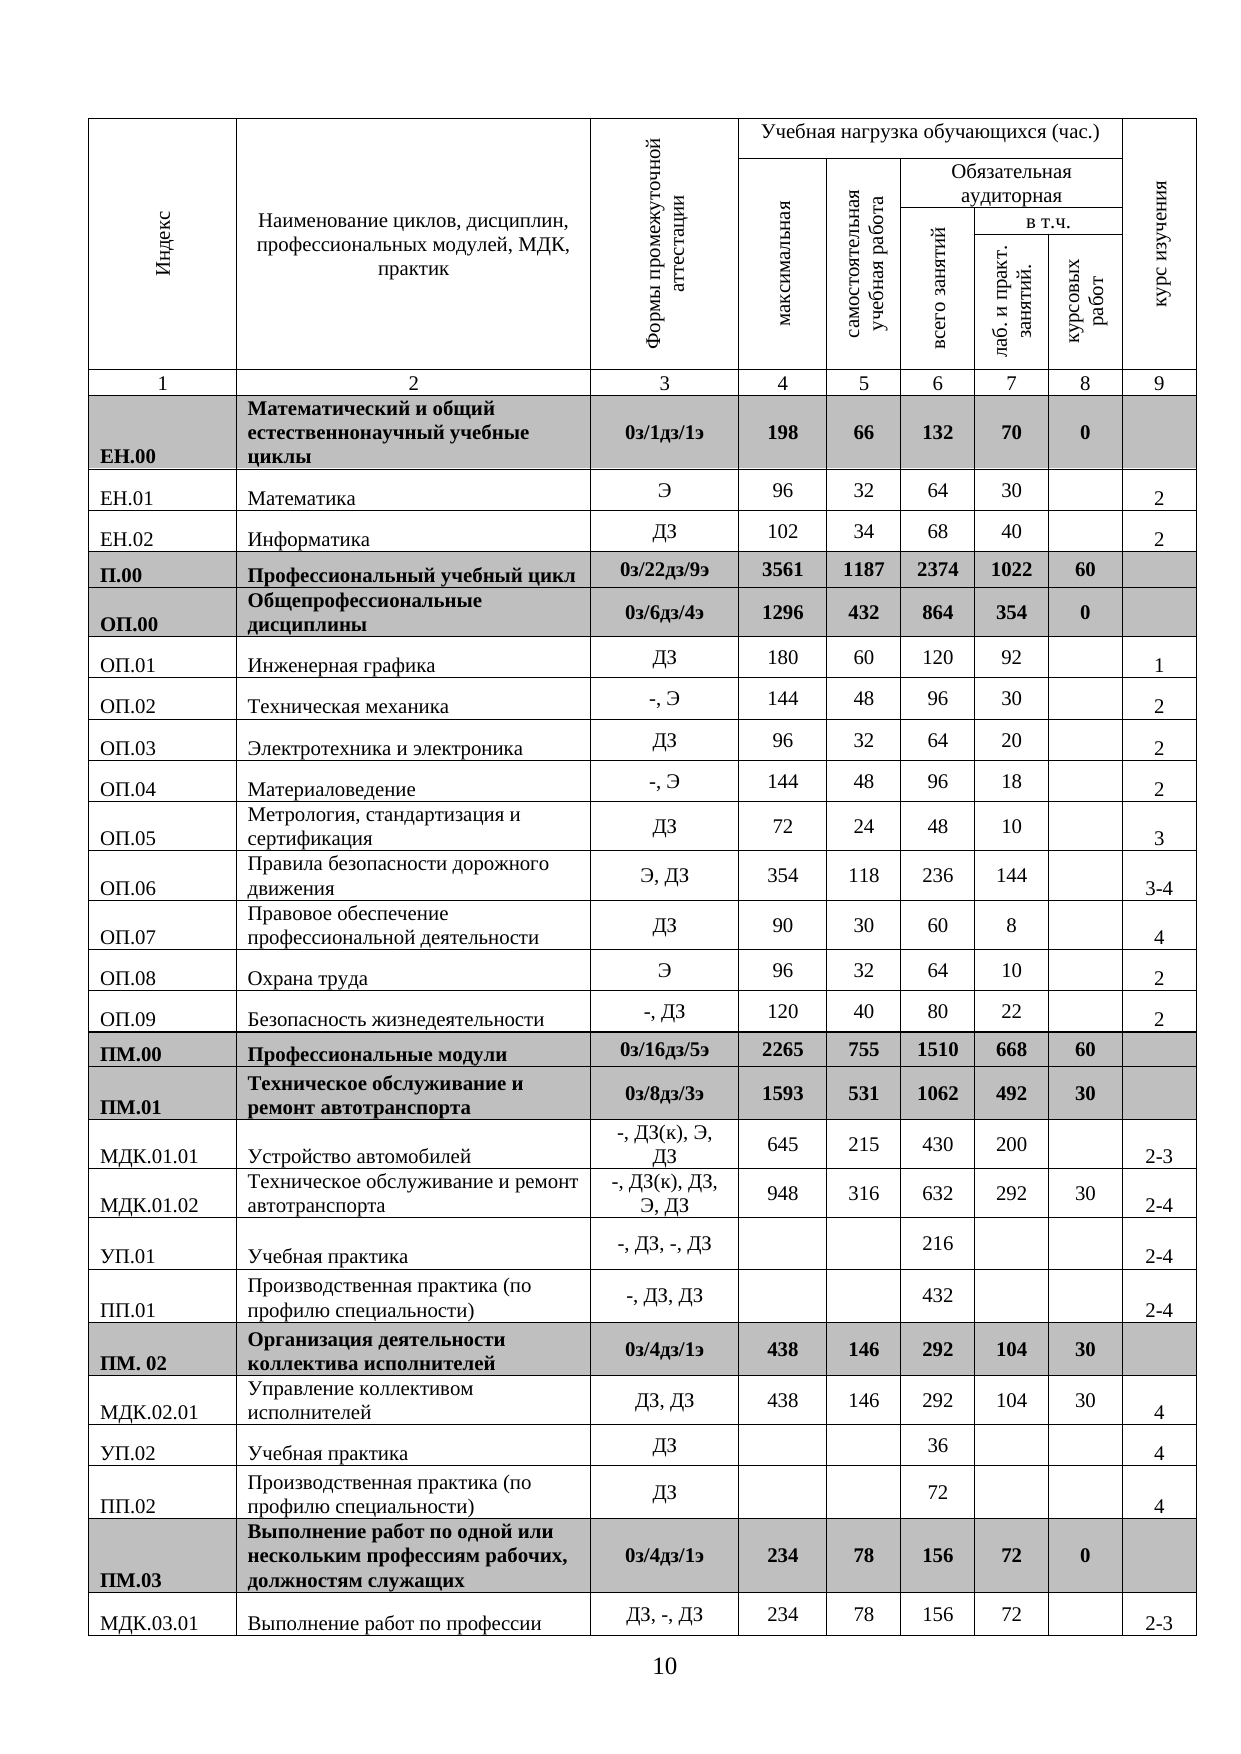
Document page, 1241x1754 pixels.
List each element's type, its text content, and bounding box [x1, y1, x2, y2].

table_cell [1049, 1425, 1122, 1465]
table_cell [1049, 678, 1122, 718]
table_cell 70 [975, 396, 1048, 468]
table_cell [739, 1270, 826, 1322]
table_cell 96 [739, 470, 826, 510]
table_cell ПМ. 02 [89, 1323, 236, 1375]
table_cell -, ДЗ(к), Э, ДЗ [591, 1120, 738, 1168]
table_cell 72 [901, 1466, 974, 1518]
table_cell [827, 1270, 900, 1322]
table_cell ОП.09 [89, 991, 236, 1031]
table_cell Э [591, 950, 738, 990]
table_cell ОП.07 [89, 901, 236, 949]
table_cell 144 [975, 851, 1048, 899]
table_cell [975, 1270, 1048, 1322]
table_cell -, Э [591, 761, 738, 801]
table_cell 96 [739, 950, 826, 990]
table_cell 60 [1049, 552, 1122, 587]
table_cell 0з/16дз/5э [591, 1033, 738, 1066]
table_cell 1510 [901, 1033, 974, 1066]
table_cell 30 [975, 470, 1048, 510]
table_cell 120 [739, 991, 826, 1031]
table_cell 198 [739, 396, 826, 468]
table_cell [1049, 802, 1122, 850]
table_cell [1123, 1067, 1196, 1119]
table_cell ДЗ, ДЗ [591, 1376, 738, 1424]
table_cell 2 [1123, 950, 1196, 990]
table_cell 24 [827, 802, 900, 850]
table_cell 92 [975, 637, 1048, 677]
table_cell 492 [975, 1067, 1048, 1119]
table_cell 78 [827, 1593, 900, 1635]
table_cell 236 [901, 851, 974, 899]
table_cell 2 [1123, 991, 1196, 1031]
table_cell [1123, 1033, 1196, 1066]
table_cell 30 [1049, 1169, 1122, 1217]
table_cell ЕН.02 [89, 511, 236, 551]
table_cell 144 [739, 761, 826, 801]
table_cell Устройство автомобилей [237, 1120, 590, 1168]
table_cell 354 [975, 588, 1048, 636]
table_header Формы промежуточной аттестации [591, 119, 738, 369]
table_cell [975, 1425, 1048, 1465]
table_cell 20 [975, 720, 1048, 760]
table_cell УП.02 [89, 1425, 236, 1465]
table_cell 32 [827, 470, 900, 510]
table_cell самостоятельная учебная работа [827, 159, 900, 369]
table_cell ОП.05 [89, 802, 236, 850]
table_cell [975, 1466, 1048, 1518]
table_cell Математический и общий естественнонаучный учебные циклы [237, 396, 590, 468]
table_cell 2 [1123, 678, 1196, 718]
table_cell 10 [975, 950, 1048, 990]
table_cell 0з/6дз/4э [591, 588, 738, 636]
table_cell 10 [975, 802, 1048, 850]
table_cell 2 [1123, 511, 1196, 551]
table_cell максимальная [739, 159, 826, 369]
table_cell ДЗ [591, 901, 738, 949]
table_cell П.00 [89, 552, 236, 587]
table_cell Общепрофессиональные дисциплины [237, 588, 590, 636]
table_cell [1049, 511, 1122, 551]
table_cell 104 [975, 1376, 1048, 1424]
table_cell 2-4 [1123, 1218, 1196, 1268]
table_cell 8 [1049, 370, 1122, 395]
table_cell [1049, 851, 1122, 899]
table_cell 102 [739, 511, 826, 551]
table_cell 1 [1123, 637, 1196, 677]
table_cell Математика [237, 470, 590, 510]
table_cell 30 [1049, 1067, 1122, 1119]
table_cell 645 [739, 1120, 826, 1168]
table_cell [1123, 396, 1196, 468]
table_cell 32 [827, 950, 900, 990]
table_cell МДК.02.01 [89, 1376, 236, 1424]
table_cell ДЗ [591, 511, 738, 551]
table_cell Учебная практика [237, 1218, 590, 1268]
table_cell Э, ДЗ [591, 851, 738, 899]
table_cell [827, 1425, 900, 1465]
table_cell 146 [827, 1376, 900, 1424]
table_cell 632 [901, 1169, 974, 1217]
table_cell 132 [901, 396, 974, 468]
table_cell Инженерная графика [237, 637, 590, 677]
table_cell 3 [591, 370, 738, 395]
table_cell 216 [901, 1218, 974, 1268]
table_cell 40 [827, 991, 900, 1031]
table_cell 72 [975, 1593, 1048, 1635]
table_cell [1049, 637, 1122, 677]
table_cell [1123, 588, 1196, 636]
table_cell 48 [827, 761, 900, 801]
table_cell ПМ.01 [89, 1067, 236, 1119]
table_cell 200 [975, 1120, 1048, 1168]
table_cell ПП.01 [89, 1270, 236, 1322]
table_cell 292 [901, 1376, 974, 1424]
table_cell 531 [827, 1067, 900, 1119]
table_cell Профессиональные модули [237, 1033, 590, 1066]
table_cell ОП.03 [89, 720, 236, 760]
table_cell 2-4 [1123, 1169, 1196, 1217]
table_cell Техническое обслуживание и ремонт автотранспорта [237, 1067, 590, 1119]
table_cell 438 [739, 1323, 826, 1375]
table_cell Техническое обслуживание и ремонт автотранспорта [237, 1169, 590, 1217]
table_cell [1049, 991, 1122, 1031]
table_cell Э [591, 470, 738, 510]
table_header курс изучения [1123, 119, 1196, 369]
table_cell 4 [1123, 901, 1196, 949]
table_cell 215 [827, 1120, 900, 1168]
table_cell 72 [739, 802, 826, 850]
table_cell 60 [901, 901, 974, 949]
table_cell 66 [827, 396, 900, 468]
table_header Индекс [89, 119, 236, 369]
table_cell 78 [827, 1519, 900, 1592]
table_cell курсовых работ (проектов) [1049, 235, 1122, 369]
table_cell ОП.00 [89, 588, 236, 636]
table_cell ПП.02 [89, 1466, 236, 1518]
table_cell 234 [739, 1593, 826, 1635]
table_cell 432 [901, 1270, 974, 1322]
table_cell 3-4 [1123, 851, 1196, 899]
table_cell [1049, 470, 1122, 510]
table_cell 48 [827, 678, 900, 718]
table_cell [1049, 1270, 1122, 1322]
table_cell ОП.02 [89, 678, 236, 718]
table_cell [975, 1218, 1048, 1268]
table_cell ЕН.01 [89, 470, 236, 510]
table_cell 316 [827, 1169, 900, 1217]
table_cell 2-4 [1123, 1270, 1196, 1322]
table_cell 2 [1123, 761, 1196, 801]
table_header Наименование циклов, дисциплин, профессиональных модулей, МДК, практик [237, 119, 590, 369]
table_cell 8 [975, 901, 1048, 949]
table_cell 90 [739, 901, 826, 949]
table_cell 18 [975, 761, 1048, 801]
table_cell 948 [739, 1169, 826, 1217]
table_cell 96 [901, 678, 974, 718]
table_cell ДЗ, -, ДЗ [591, 1593, 738, 1635]
table_cell [1049, 1593, 1122, 1635]
table_cell 118 [827, 851, 900, 899]
table_cell 1593 [739, 1067, 826, 1119]
table_cell Управление коллективом исполнителей [237, 1376, 590, 1424]
table_cell 64 [901, 950, 974, 990]
table_cell [827, 1466, 900, 1518]
table_cell Организация деятельности коллектива исполнителей [237, 1323, 590, 1375]
table_cell -, ДЗ, ДЗ [591, 1270, 738, 1322]
table_cell [739, 1425, 826, 1465]
table_header Учебная нагрузка обучающихся (час.) [739, 119, 1122, 158]
table_cell 80 [901, 991, 974, 1031]
table_cell 22 [975, 991, 1048, 1031]
table_cell [1049, 761, 1122, 801]
table_cell [1049, 1466, 1122, 1518]
table_cell 30 [1049, 1376, 1122, 1424]
table_cell 30 [1049, 1323, 1122, 1375]
table_cell [739, 1466, 826, 1518]
table_cell 6 [901, 370, 974, 395]
table_cell Выполнение работ по одной или нескольким профессиям рабочих, должностям служащих [237, 1519, 590, 1592]
table_cell 60 [1049, 1033, 1122, 1066]
table_cell 7 [975, 370, 1048, 395]
table_cell 2 [1123, 470, 1196, 510]
table_cell Материаловедение [237, 761, 590, 801]
table_cell 4 [739, 370, 826, 395]
table_cell 68 [901, 511, 974, 551]
table_cell Производственная практика (по профилю специальности) [237, 1270, 590, 1322]
table_cell 34 [827, 511, 900, 551]
table_cell ДЗ [591, 802, 738, 850]
table_cell 120 [901, 637, 974, 677]
table_cell 430 [901, 1120, 974, 1168]
table_cell 64 [901, 720, 974, 760]
table_cell 0з/22дз/9э [591, 552, 738, 587]
table_cell 144 [739, 678, 826, 718]
table_cell 30 [827, 901, 900, 949]
table_cell 864 [901, 588, 974, 636]
table_cell 354 [739, 851, 826, 899]
table_cell -, ДЗ, -, ДЗ [591, 1218, 738, 1268]
table_cell Информатика [237, 511, 590, 551]
table_cell 36 [901, 1425, 974, 1465]
table_cell 96 [739, 720, 826, 760]
table_cell МДК.03.01 [89, 1593, 236, 1635]
table_cell 1062 [901, 1067, 974, 1119]
table_cell 64 [901, 470, 974, 510]
table_cell 292 [975, 1169, 1048, 1217]
table_cell ЕН.00 [89, 396, 236, 468]
table_cell ДЗ [591, 1466, 738, 1518]
table_cell [1049, 901, 1122, 949]
table_cell ПМ.03 [89, 1519, 236, 1592]
table_cell [1049, 720, 1122, 760]
table_cell [1049, 1120, 1122, 1168]
table_cell 30 [975, 678, 1048, 718]
table_cell 156 [901, 1593, 974, 1635]
table_cell 2 [1123, 720, 1196, 760]
table_cell лаб. и практ. занятий. [975, 235, 1048, 369]
table_cell 32 [827, 720, 900, 760]
table_cell ДЗ [591, 637, 738, 677]
table_cell 0 [1049, 396, 1122, 468]
table_cell Выполнение работ по профессии 18511 Слесарь по ремонту автомобилей [237, 1593, 590, 1635]
table_cell 60 [827, 637, 900, 677]
table_cell Техническая механика [237, 678, 590, 718]
table_cell 755 [827, 1033, 900, 1066]
table_cell 96 [901, 761, 974, 801]
table_cell 1 [89, 370, 236, 395]
table_cell 48 [901, 802, 974, 850]
table_cell 432 [827, 588, 900, 636]
table_cell 2-3 [1123, 1593, 1196, 1635]
table_cell 40 [975, 511, 1048, 551]
table_cell Производственная практика (по профилю специальности) [237, 1466, 590, 1518]
table_cell всего занятий [901, 208, 974, 369]
table_cell 2374 [901, 552, 974, 587]
table_cell ОП.01 [89, 637, 236, 677]
table_cell [1123, 552, 1196, 587]
table_cell 0з/8дз/3э [591, 1067, 738, 1119]
table_cell 2265 [739, 1033, 826, 1066]
table_cell 3561 [739, 552, 826, 587]
table_cell [1123, 1323, 1196, 1375]
table_cell 2 [237, 370, 590, 395]
table_cell 180 [739, 637, 826, 677]
table_cell 9 [1123, 370, 1196, 395]
table_cell 5 [827, 370, 900, 395]
table_cell -, Э [591, 678, 738, 718]
table_cell ОП.06 [89, 851, 236, 899]
table_cell ПМ.00 [89, 1033, 236, 1066]
table_cell Правила безопасности дорожного движения [237, 851, 590, 899]
table_cell [1049, 1218, 1122, 1268]
table_cell Учебная практика [237, 1425, 590, 1465]
table_cell 1296 [739, 588, 826, 636]
table_cell [827, 1218, 900, 1268]
table_cell Профессиональный учебный цикл [237, 552, 590, 587]
table_cell 146 [827, 1323, 900, 1375]
table_cell 0 [1049, 1519, 1122, 1592]
table_cell Охрана труда [237, 950, 590, 990]
table_cell 292 [901, 1323, 974, 1375]
table_cell ОП.04 [89, 761, 236, 801]
table_cell 0 [1049, 588, 1122, 636]
table_cell [1123, 1519, 1196, 1592]
table_cell ОП.08 [89, 950, 236, 990]
table_cell 3 [1123, 802, 1196, 850]
table_cell 0з/4дз/1э [591, 1323, 738, 1375]
table_cell 2-3 [1123, 1120, 1196, 1168]
table_cell -, ДЗ(к), ДЗ, Э, ДЗ [591, 1169, 738, 1217]
table_cell 668 [975, 1033, 1048, 1066]
table_cell МДК.01.02 [89, 1169, 236, 1217]
table_cell 0з/4дз/1э [591, 1519, 738, 1592]
table_cell Метрология, стандартизация и сертификация [237, 802, 590, 850]
table_cell -, ДЗ [591, 991, 738, 1031]
table_cell Обязательная аудиторная [901, 159, 1122, 207]
table_cell 1187 [827, 552, 900, 587]
table_cell Правовое обеспечение профессиональной деятельности [237, 901, 590, 949]
table_cell 234 [739, 1519, 826, 1592]
table_cell 4 [1123, 1425, 1196, 1465]
table_cell [1049, 950, 1122, 990]
table_cell 104 [975, 1323, 1048, 1375]
table_cell в т.ч. [975, 208, 1122, 233]
table_cell 72 [975, 1519, 1048, 1592]
table_cell Безопасность жизнедеятельности [237, 991, 590, 1031]
table_cell 4 [1123, 1376, 1196, 1424]
table_cell ДЗ [591, 720, 738, 760]
table_cell [739, 1218, 826, 1268]
table_cell Электротехника и электроника [237, 720, 590, 760]
table_cell ДЗ [591, 1425, 738, 1465]
table_cell 1022 [975, 552, 1048, 587]
table_cell УП.01 [89, 1218, 236, 1268]
table_cell 438 [739, 1376, 826, 1424]
table_cell 4 [1123, 1466, 1196, 1518]
table_cell МДК.01.01 [89, 1120, 236, 1168]
table_cell 0з/1дз/1э [591, 396, 738, 468]
table_cell 156 [901, 1519, 974, 1592]
